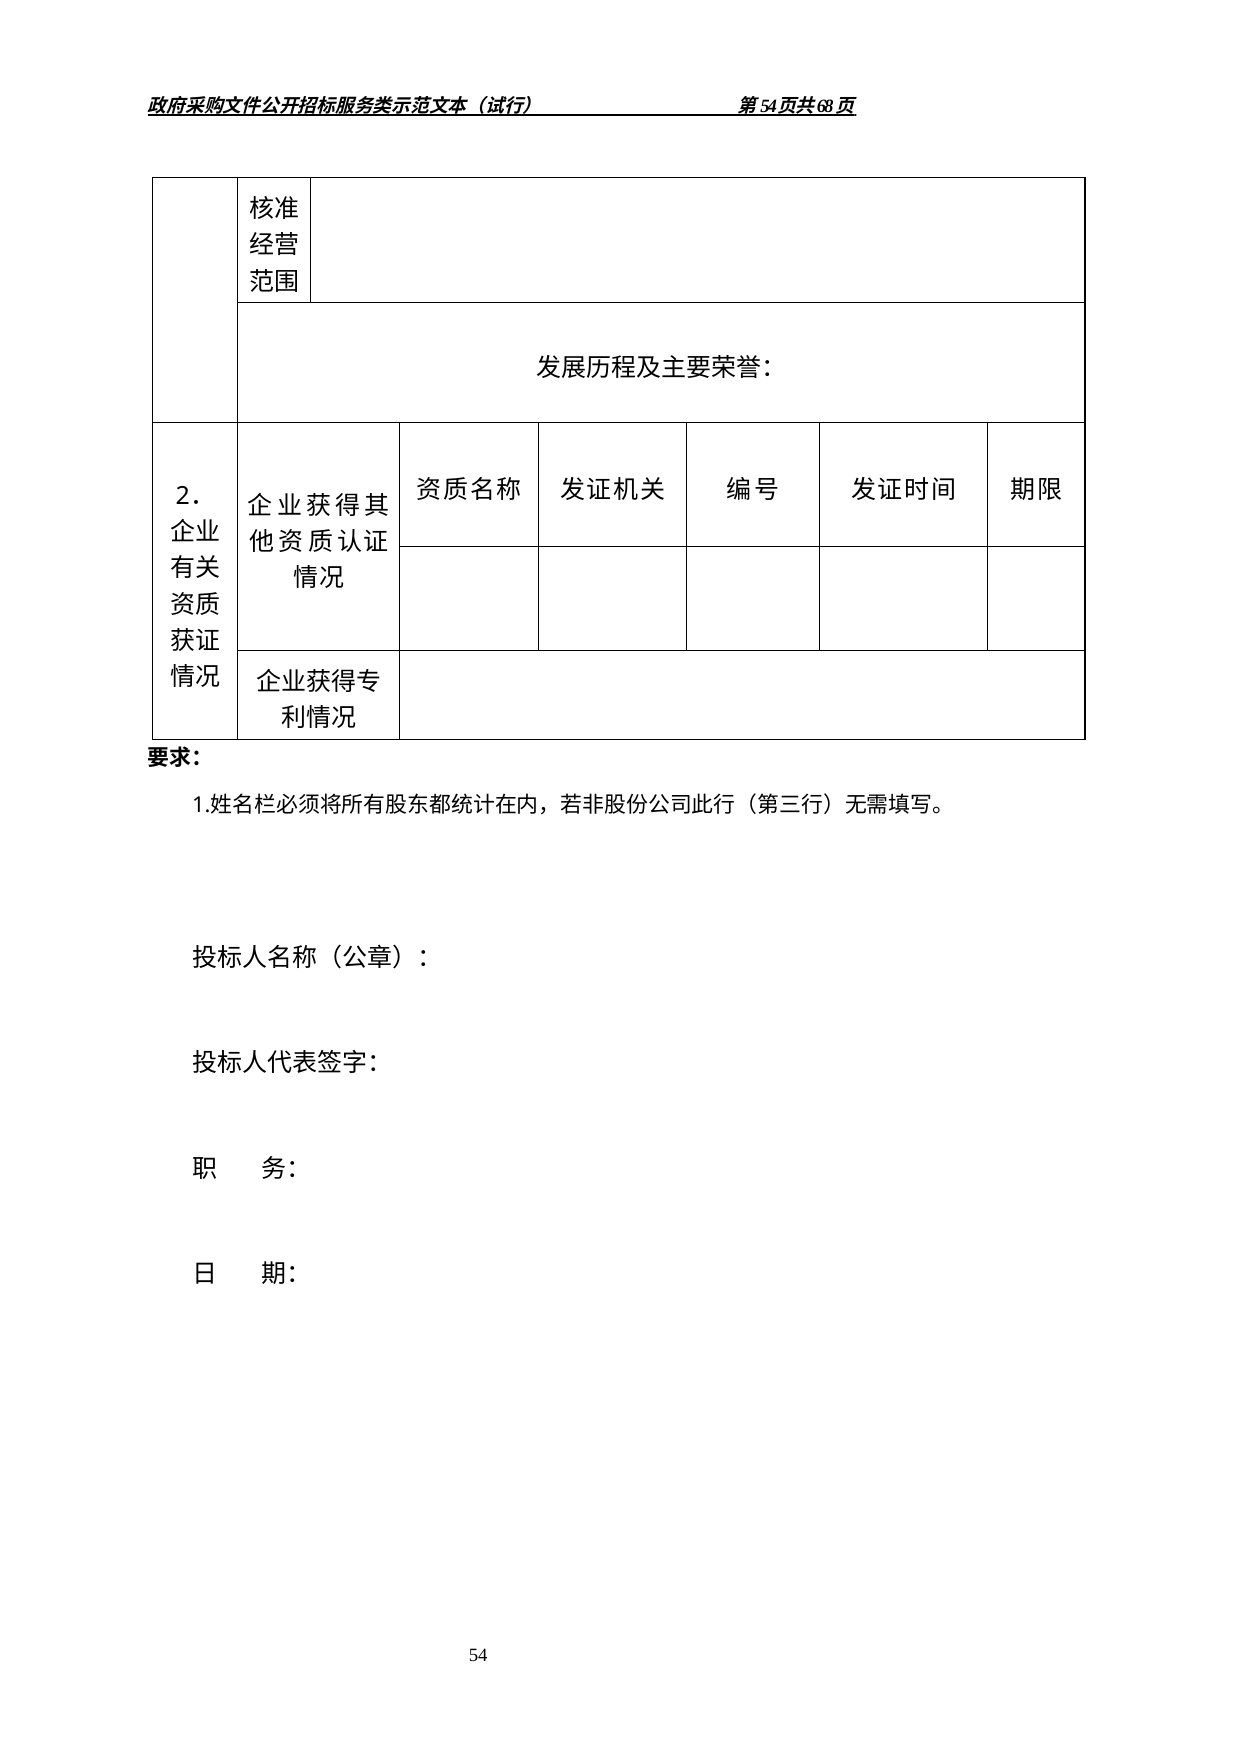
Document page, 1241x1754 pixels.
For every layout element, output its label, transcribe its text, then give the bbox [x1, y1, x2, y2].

table_cell 期限 [988, 423, 1084, 546]
table_cell [687, 547, 819, 650]
text 投标人名称（公章）： [148, 937, 1089, 973]
table_cell 发证机关 [539, 423, 686, 546]
table_cell 2． 企业有关资质获证情况 [153, 423, 237, 739]
table_cell 企业获得专利情况 [238, 651, 399, 739]
table_cell 发展历程及主要荣誉： [238, 303, 1084, 422]
table_cell [539, 547, 686, 650]
table_cell 编号 [687, 423, 819, 546]
table_cell [820, 547, 987, 650]
text 日 期： [148, 1253, 1089, 1290]
table_cell 核准经营范围 [238, 178, 310, 302]
table_cell [988, 547, 1084, 650]
table_cell [311, 178, 1084, 302]
text 职 务： [148, 1148, 1089, 1184]
table_cell 资质名称 [400, 423, 538, 546]
table_cell 发证时间 [820, 423, 987, 546]
table_cell 企业获得其他资质认证情况 [238, 423, 399, 650]
text 要求： [148, 740, 1089, 772]
table_cell [400, 651, 1084, 739]
table_cell [400, 547, 538, 650]
text 1.姓名栏必须将所有股东都统计在内，若非股份公司此行（第三行）无需填写。 [148, 787, 1089, 819]
text 投标人代表签字： [148, 1043, 1089, 1079]
